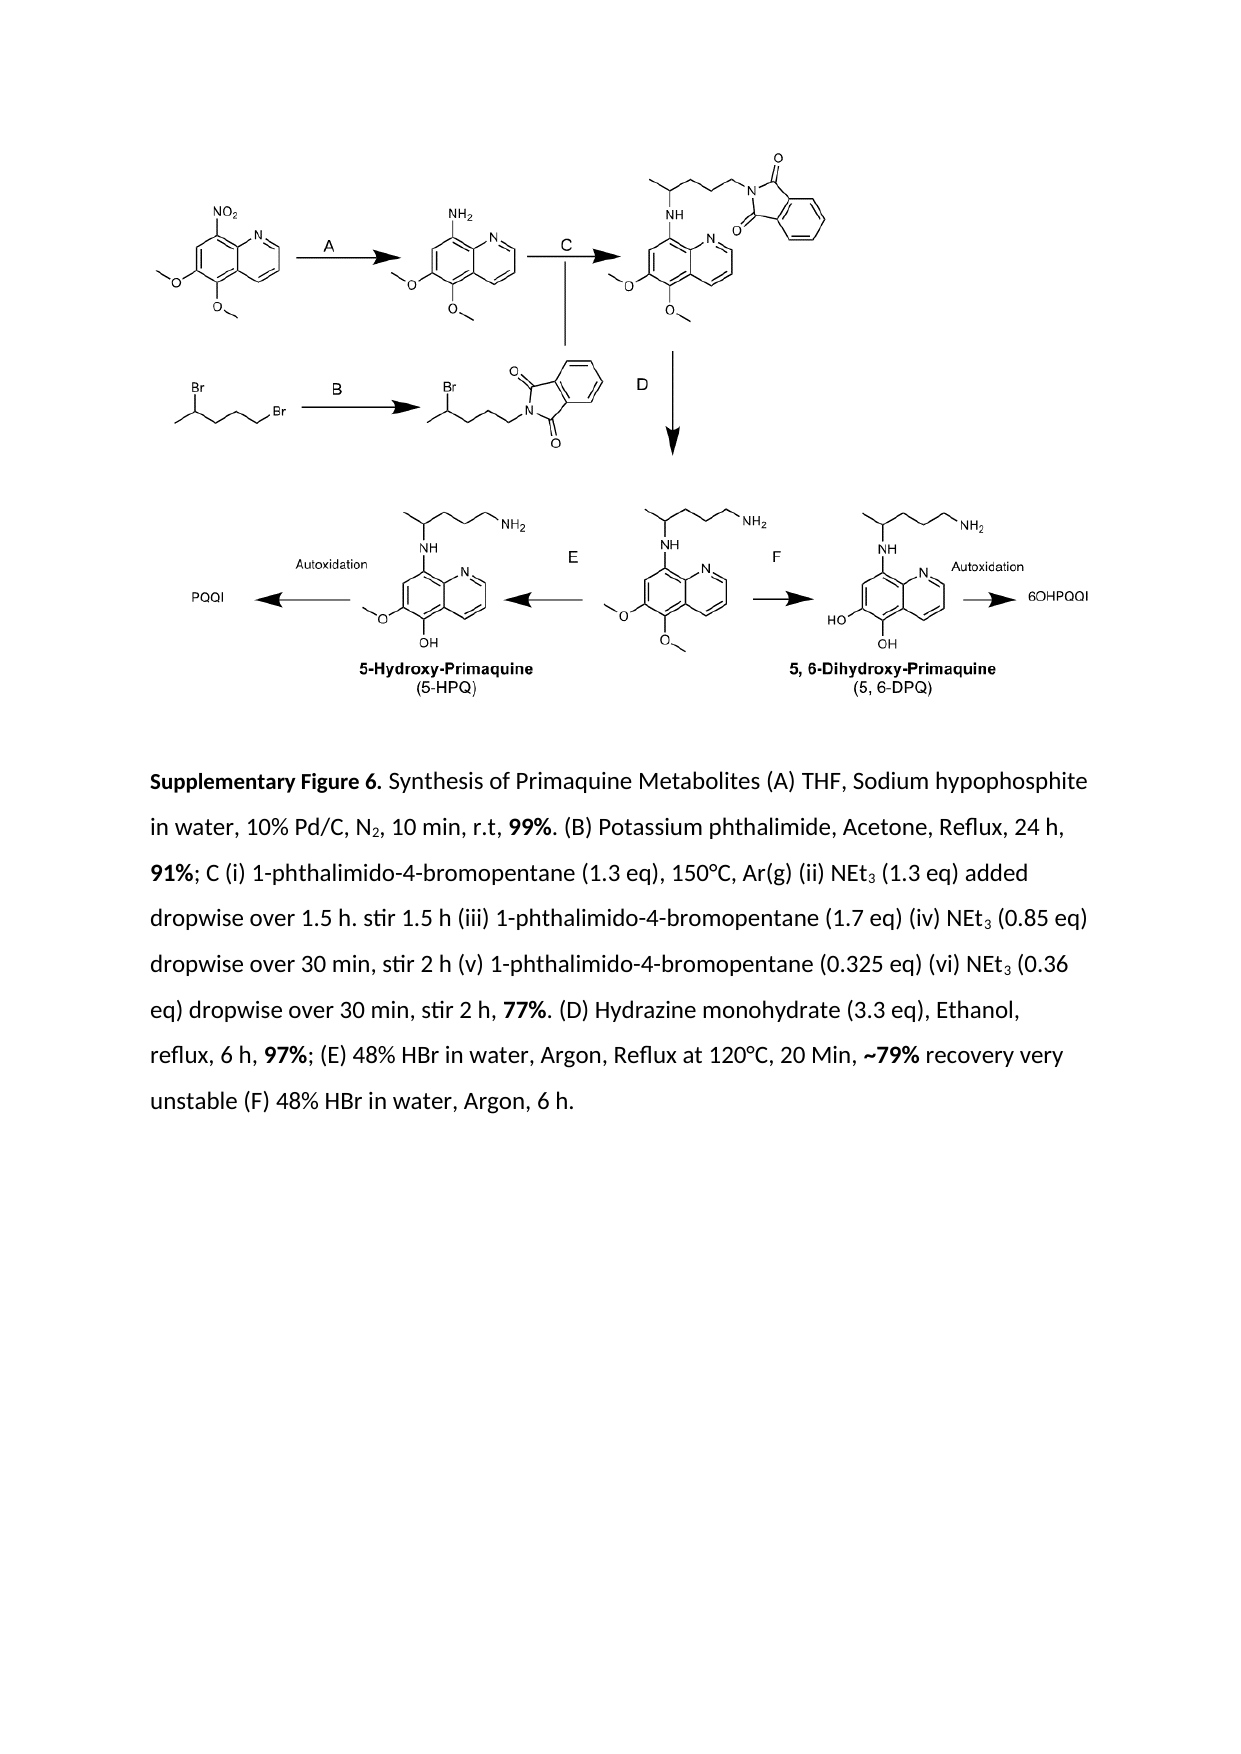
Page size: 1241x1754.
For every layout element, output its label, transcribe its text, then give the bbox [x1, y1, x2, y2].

picture [150, 150, 1091, 700]
text Supplementary Figure 6. Synthesis of Primaquine Metabolites (A) THF, Sodium hypophosphite in water, 10% Pd/C, N2, 10 min, r.t, 99%. (B) Potassium phthalimide, Acetone, Reflux, 24 h, 91%; C (i) 1-phthalimido-4-bromopentane (1.3 eq), 150°C, Ar(g) (ii) NEt3 (1.3 eq) added dropwise over 1.5 h. stir 1.5 h (iii) 1-phthalimido-4-bromopentane (1.7 eq) (iv) NEt3 (0.85 eq) dropwise over 30 min, stir 2 h (v) 1-phthalimido-4-bromopentane (0.325 eq) (vi) NEt3 (0.36 eq) dropwise over 30 min, stir 2 h, 77%. (D) Hydrazine monohydrate (3.3 eq), Ethanol, reflux, 6 h, 97%; (E) 48% HBr in water, Argon, Reflux at 120°C, 20 Min, ~79% recovery very unstable (F) 48% HBr in water, Argon, 6 h. [150, 765, 1090, 1116]
